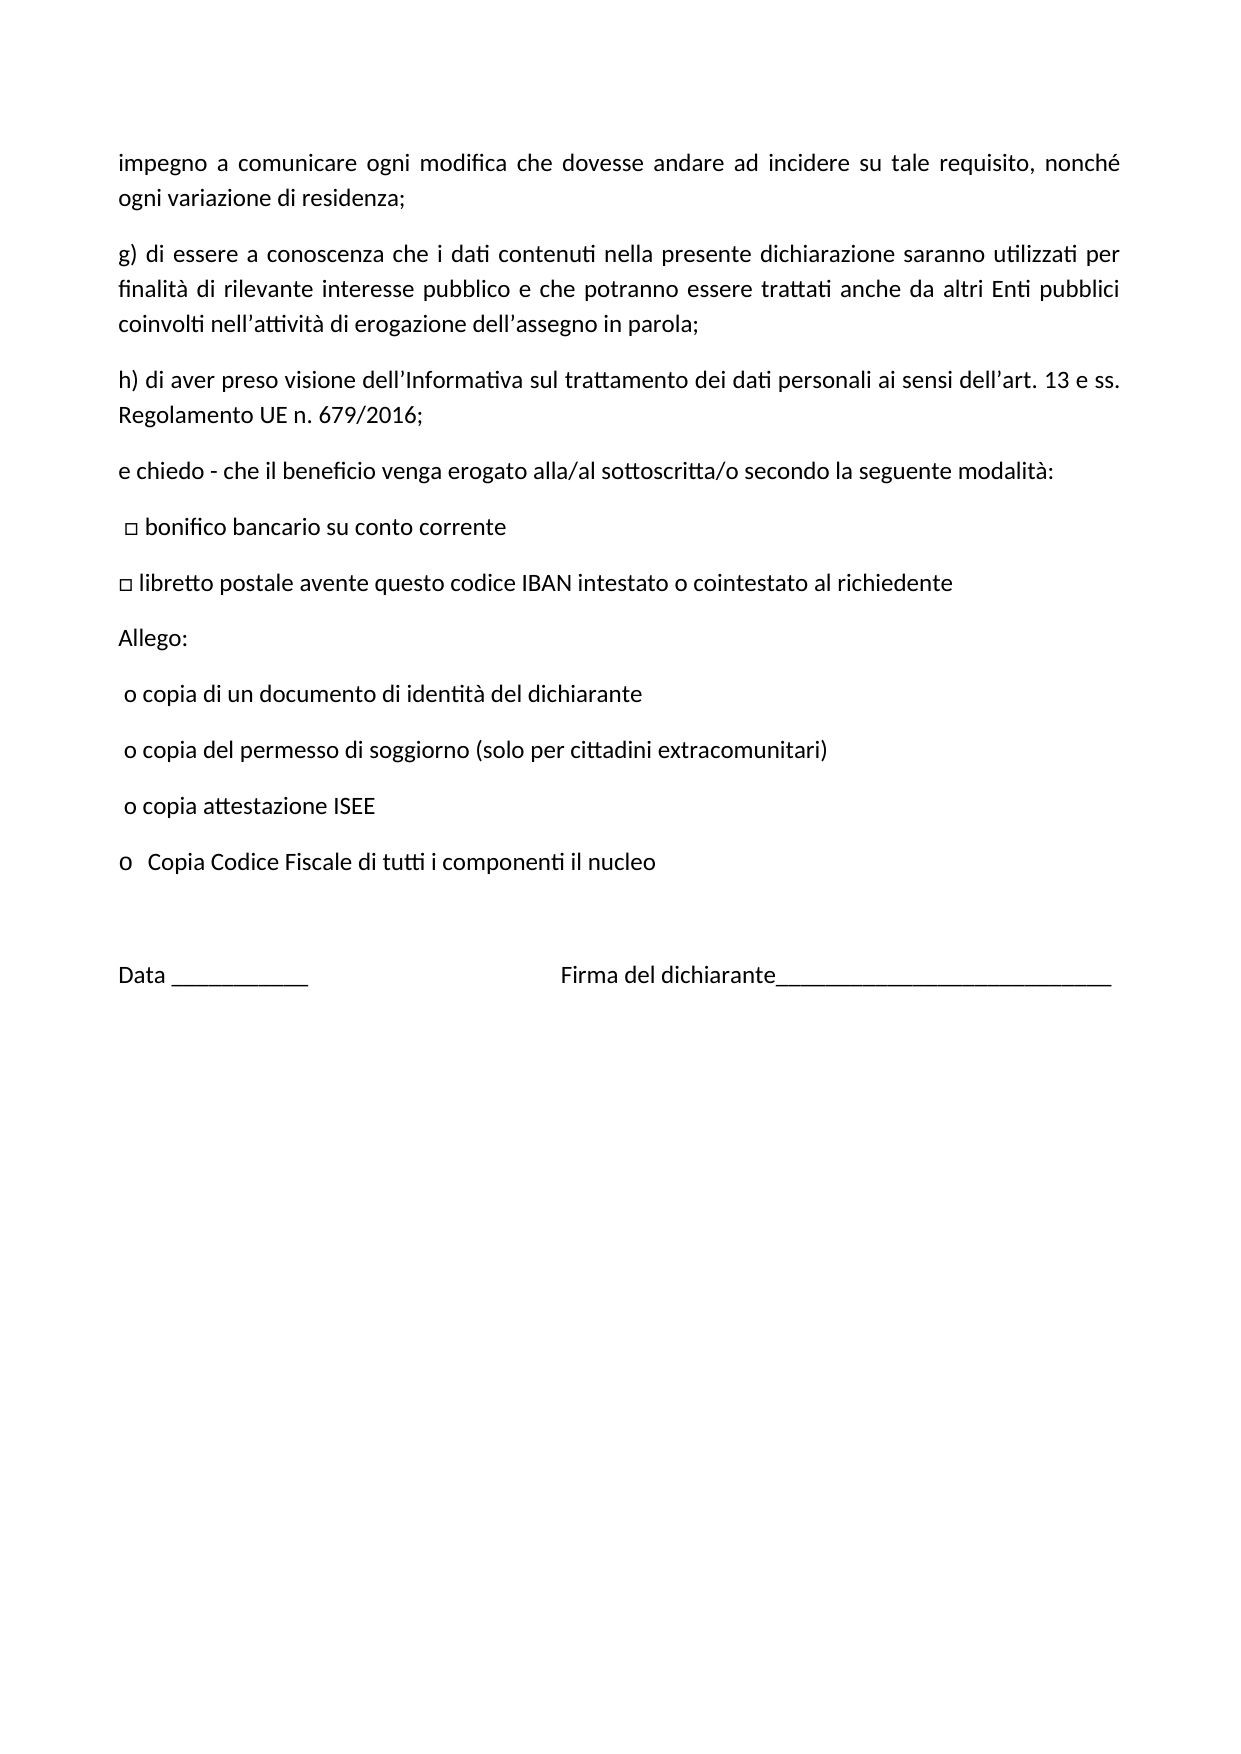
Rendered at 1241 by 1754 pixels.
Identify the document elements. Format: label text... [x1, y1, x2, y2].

text o copia del permesso di soggiorno (solo per cittadini extracomunitari) [118, 734, 1122, 765]
text e chiedo - che il beneficio venga erogato alla/al sottoscritta/o secondo la seguente modalità: [118, 455, 1122, 486]
list Copia Codice Fiscale di tutti i componenti il nucleo [118, 846, 1122, 878]
text Data ___________ Firma del dichiarante___________________________ [118, 959, 1122, 989]
text o copia di un documento di identità del dichiarante [118, 678, 1122, 709]
text □ libretto postale avente questo codice IBAN intestato o cointestato al richiedente [118, 567, 1122, 597]
text o copia attestazione ISEE [118, 790, 1122, 821]
text □ bonifico bancario su conto corrente [118, 511, 1122, 541]
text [118, 148, 1122, 213]
text Allego: [118, 623, 1122, 653]
text g) di essere a conoscenza che i dati contenuti nella presente dichiarazione saranno utilizzati per finalità di rilevante interesse pubblico e che potranno essere trattati anche da altri Enti pubblici coinvolti nell’attività di erogazione dell’assegno in parola; [118, 238, 1122, 339]
text h) di aver preso visione dell’Informativa sul trattamento dei dati personali ai sensi dell’art. 13 e ss. Regolamento UE n. 679/2016; [118, 364, 1122, 430]
